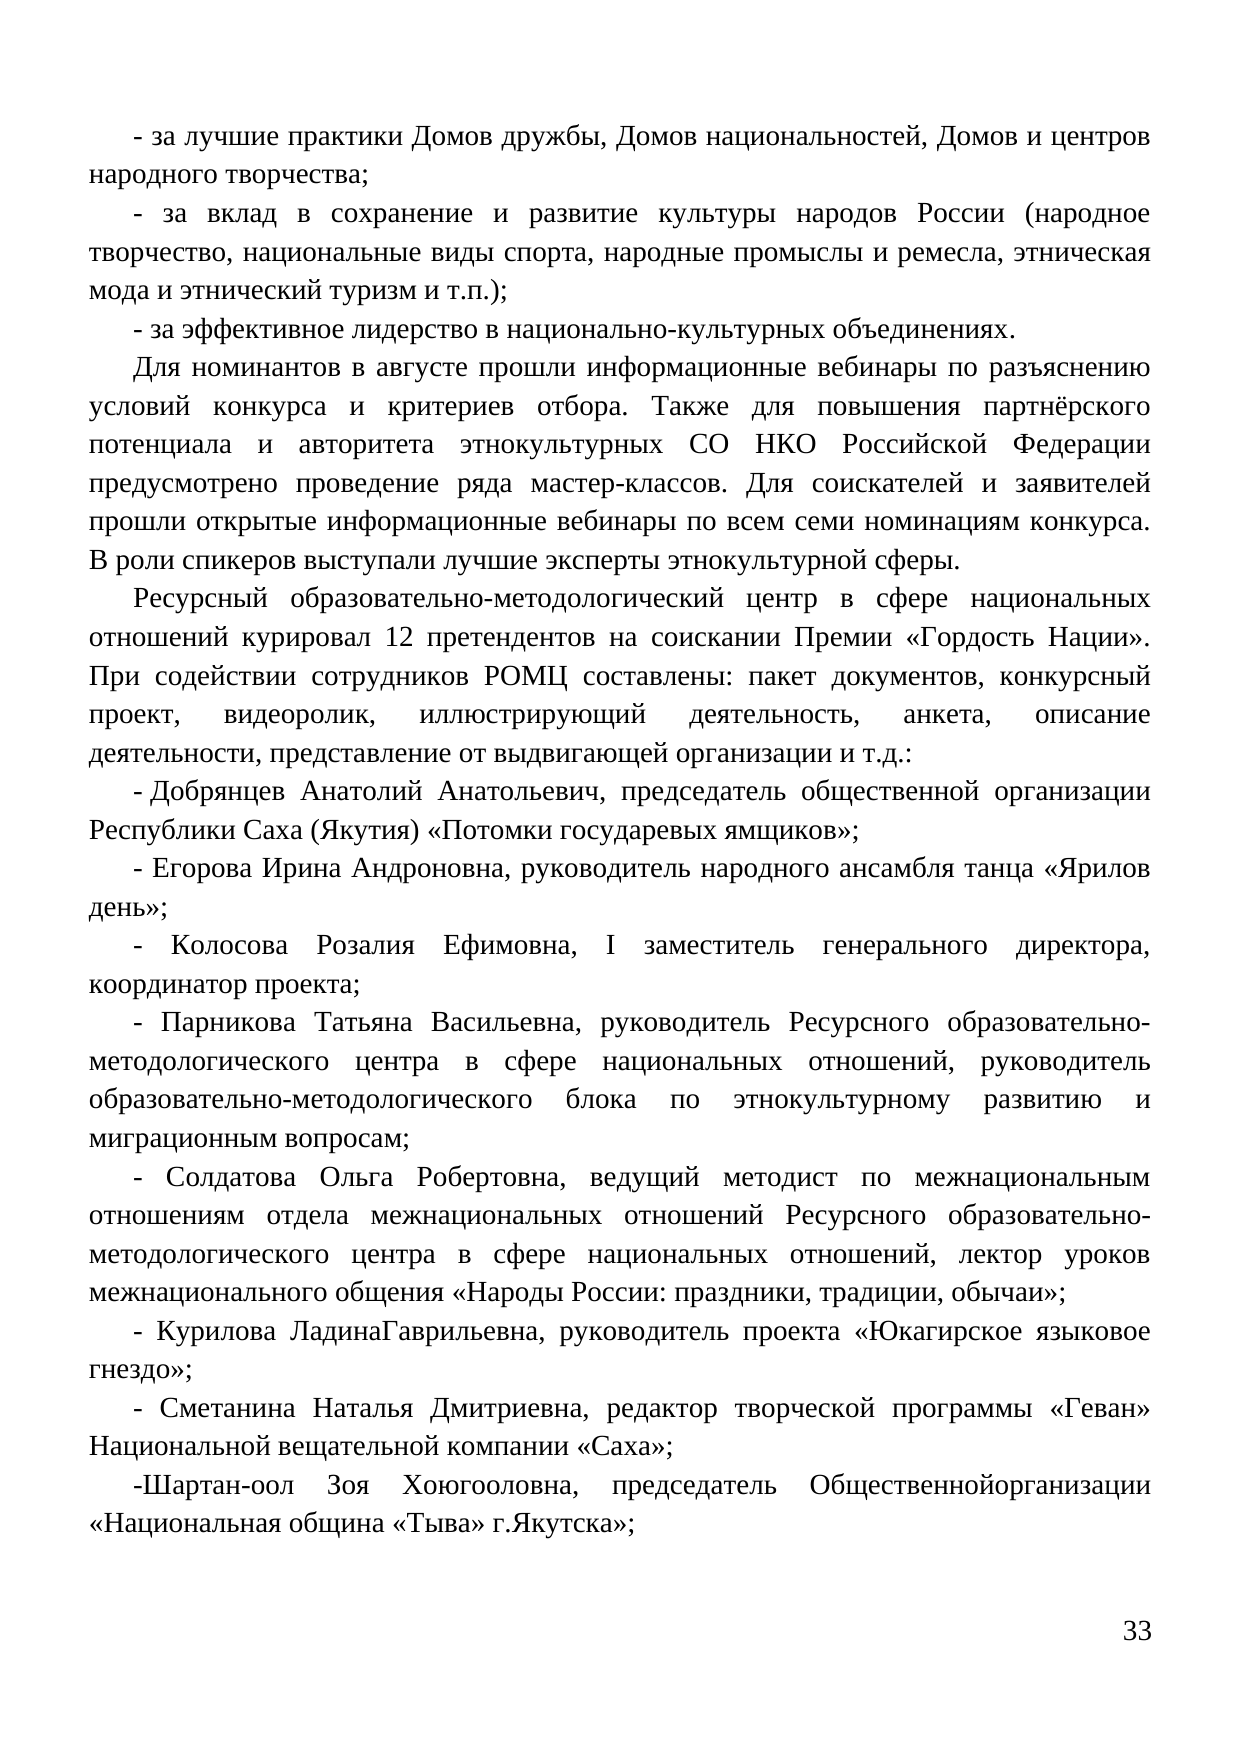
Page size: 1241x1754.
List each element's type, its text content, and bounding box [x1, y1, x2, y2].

text - за эффективное лидерство в национально-культурных объединениях. [89, 311, 1152, 344]
text - Курилова ЛадинаГаврильевна, руководитель проекта «Юкагирское языковое гнездо»; [89, 1313, 1152, 1385]
text Ресурсный образовательно-методологический центр в сфере национальных отношений курировал 12 претендентов на соискании Премии «Гордость Нации». При содействии сотрудников РОМЦ составлены: пакет документов, конкурсный проект, видеоролик, иллюстрирующий деятельность, анкета, описание деятельности, представление от выдвигающей организации и т.д.: [89, 581, 1152, 768]
text - Парникова Татьяна Васильевна, руководитель Ресурсного образовательно-методологического центра в сфере национальных отношений, руководитель образовательно-методологического блока по этнокультурному развитию и миграционным вопросам; [89, 1004, 1152, 1154]
text - за вклад в сохранение и развитие культуры народов России (народное творчество, национальные виды спорта, народные промыслы и ремесла, этническая мода и этнический туризм и т.п.); [89, 195, 1152, 306]
text -Шартан-оол Зоя Хоюгооловна, председатель Общественнойорганизации «Национальная община «Тыва» г.Якутска»; [89, 1467, 1152, 1539]
text - Солдатова Ольга Робертовна, ведущий методист по межнациональным отношениям отдела межнациональных отношений Ресурсного образовательно-методологического центра в сфере национальных отношений, лектор уроков межнационального общения «Народы России: праздники, традиции, обычаи»; [89, 1159, 1152, 1308]
text - Колосова Розалия Ефимовна, I заместитель генерального директора, координатор проекта; [89, 927, 1152, 999]
text - за лучшие практики Домов дружбы, Домов национальностей, Домов и центров народного творчества; [89, 118, 1152, 190]
text - Сметанина Наталья Дмитриевна, редактор творческой программы «Геван» Национальной вещательной компании «Саха»; [89, 1390, 1152, 1462]
text - Добрянцев Анатолий Анатольевич, председатель общественной организации Республики Саха (Якутия) «Потомки государевых ямщиков»; [89, 773, 1152, 845]
text - Егорова Ирина Андроновна, руководитель народного ансамбля танца «Ярилов день»; [89, 850, 1152, 922]
text Для номинантов в августе прошли информационные вебинары по разъяснению условий конкурса и критериев отбора. Также для повышения партнёрского потенциала и авторитета этнокультурных СО НКО Российской Федерации предусмотрено проведение ряда мастер-классов. Для соискателей и заявителей прошли открытые информационные вебинары по всем семи номинациям конкурса. В роли спикеров выступали лучшие эксперты этнокультурной сферы. [89, 349, 1152, 576]
